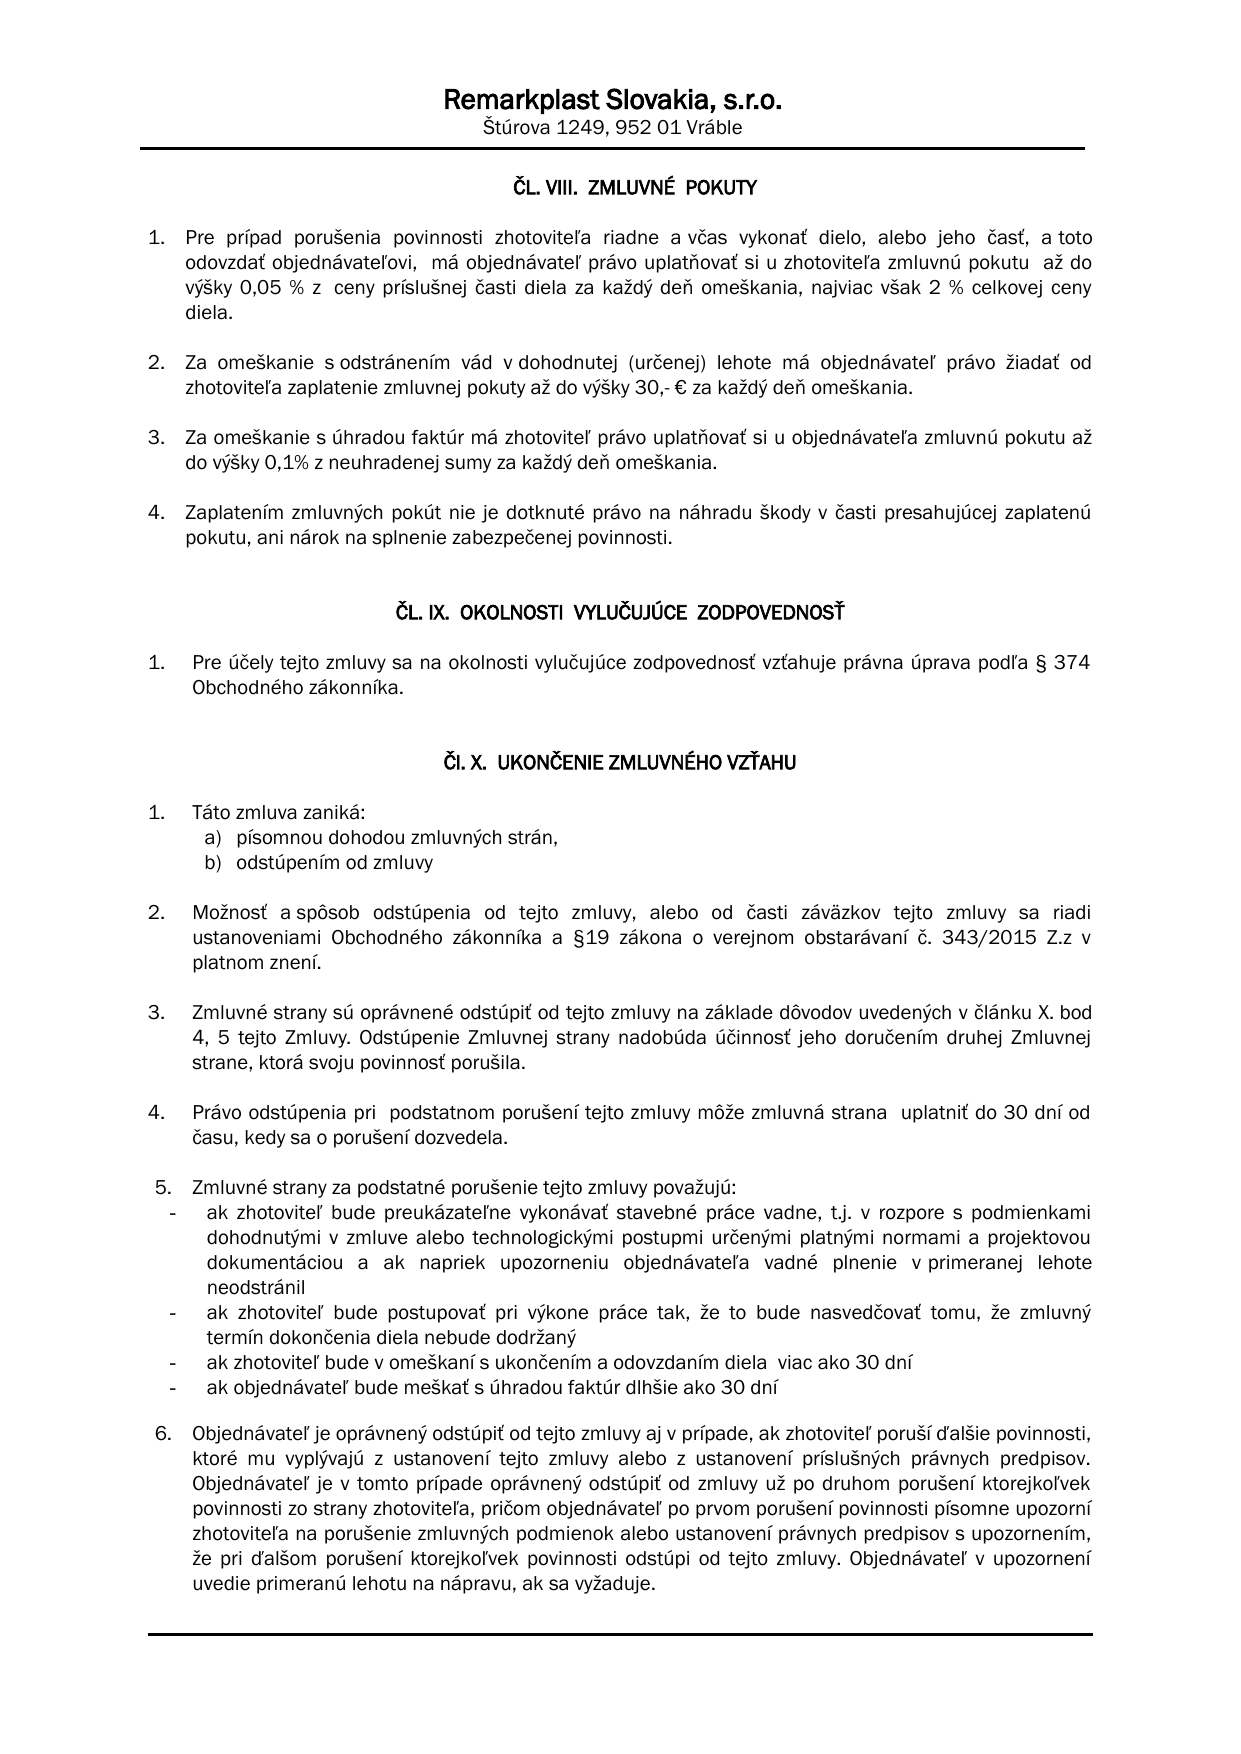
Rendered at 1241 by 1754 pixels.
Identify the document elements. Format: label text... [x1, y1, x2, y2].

list ak objednávateľ bude meškať s úhradou faktúr dlhšie ako 30 dní [169, 1374, 1093, 1399]
list ak zhotoviteľ bude preukázateľne vykonávať stavebné práce vadne, t.j. v rozpore s podmienkami dohodnutými v zmluve alebo technologickými postupmi určenými platnými normami a projektovou dokumentáciou a ak napriek upozorneniu objednávateľa vadné plnenie v primeranej lehote neodstránil [169, 1199, 1093, 1299]
list Pre účely tejto zmluvy sa na okolnosti vylučujúce zodpovednosť vzťahuje právna úprava podľa § 374 Obchodného zákonníka. [148, 649, 1093, 699]
list ak zhotoviteľ bude postupovať pri výkone práce tak, že to bude nasvedčovať tomu, že zmluvný termín dokončenia diela nebude dodržaný [169, 1299, 1093, 1349]
list Možnosť a spôsob odstúpenia od tejto zmluvy, alebo od časti záväzkov tejto zmluvy sa riadi ustanoveniami Obchodného zákonníka a §19 zákona o verejnom obstarávaní č. 343/2015 Z.z v platnom znení. [148, 899, 1093, 974]
text Čl. IX. Okolnosti vylučujúce zodpovednosť [148, 599, 1093, 624]
list Zaplatením zmluvných pokút nie je dotknuté právo na náhradu škody v časti presahujúcej zaplatenú pokutu, ani nárok na splnenie zabezpečenej povinnosti. [148, 499, 1093, 549]
list písomnou dohodou zmluvných strán, [222, 824, 1093, 849]
list Právo odstúpenia pri podstatnom porušení tejto zmluvy môže zmluvná strana uplatniť do 30 dní od času, kedy sa o porušení dozvedela. [148, 1099, 1093, 1149]
list Za omeškanie s odstránením vád v dohodnutej (určenej) lehote má objednávateľ právo žiadať od zhotoviteľa zaplatenie zmluvnej pokuty až do výšky 30,- € za každý deň omeškania. [148, 349, 1093, 399]
list Pre prípad porušenia povinnosti zhotoviteľa riadne a včas vykonať dielo, alebo jeho časť, a toto odovzdať objednávateľovi, má objednávateľ právo uplatňovať si u zhotoviteľa zmluvnú pokutu až do výšky 0,05 % z ceny príslušnej časti diela za každý deň omeškania, najviac však 2 % celkovej ceny diela. [148, 224, 1093, 324]
list Zmluvné strany sú oprávnené odstúpiť od tejto zmluvy na základe dôvodov uvedených v článku X. bod 4, 5 tejto Zmluvy. Odstúpenie Zmluvnej strany nadobúda účinnosť jeho doručením druhej Zmluvnej strane, ktorá svoju povinnosť porušila. [148, 999, 1093, 1074]
list Objednávateľ je oprávnený odstúpiť od tejto zmluvy aj v prípade, ak zhotoviteľ poruší ďalšie povinnosti, ktoré mu vyplývajú z ustanovení tejto zmluvy alebo z ustanovení príslušných právnych predpisov. Objednávateľ je v tomto prípade oprávnený odstúpiť od zmluvy už po druhom porušení ktorejkoľvek povinnosti zo strany zhotoviteľa, pričom objednávateľ po prvom porušení povinnosti písomne upozorní zhotoviteľa na porušenie zmluvných podmienok alebo ustanovení právnych predpisov s upozornením, že pri ďalšom porušení ktorejkoľvek povinnosti odstúpi od tejto zmluvy. Objednávateľ v upozornení uvedie primeranú lehotu na nápravu, ak sa vyžaduje. [154, 1419, 1093, 1594]
text Čl. X. Ukončenie zmluvného vzťahu [148, 749, 1093, 774]
text Čl. VIII. Zmluvné pokuty [177, 174, 1093, 199]
list Táto zmluva zaniká: [148, 799, 1093, 824]
list odstúpením od zmluvy [221, 849, 1093, 874]
list ak zhotoviteľ bude v omeškaní s ukončením a odovzdaním diela viac ako 30 dní [169, 1349, 1093, 1374]
list Zmluvné strany za podstatné porušenie tejto zmluvy považujú: [154, 1174, 1093, 1199]
list Za omeškanie s úhradou faktúr má zhotoviteľ právo uplatňovať si u objednávateľa zmluvnú pokutu až do výšky 0,1% z neuhradenej sumy za každý deň omeškania. [148, 424, 1093, 474]
